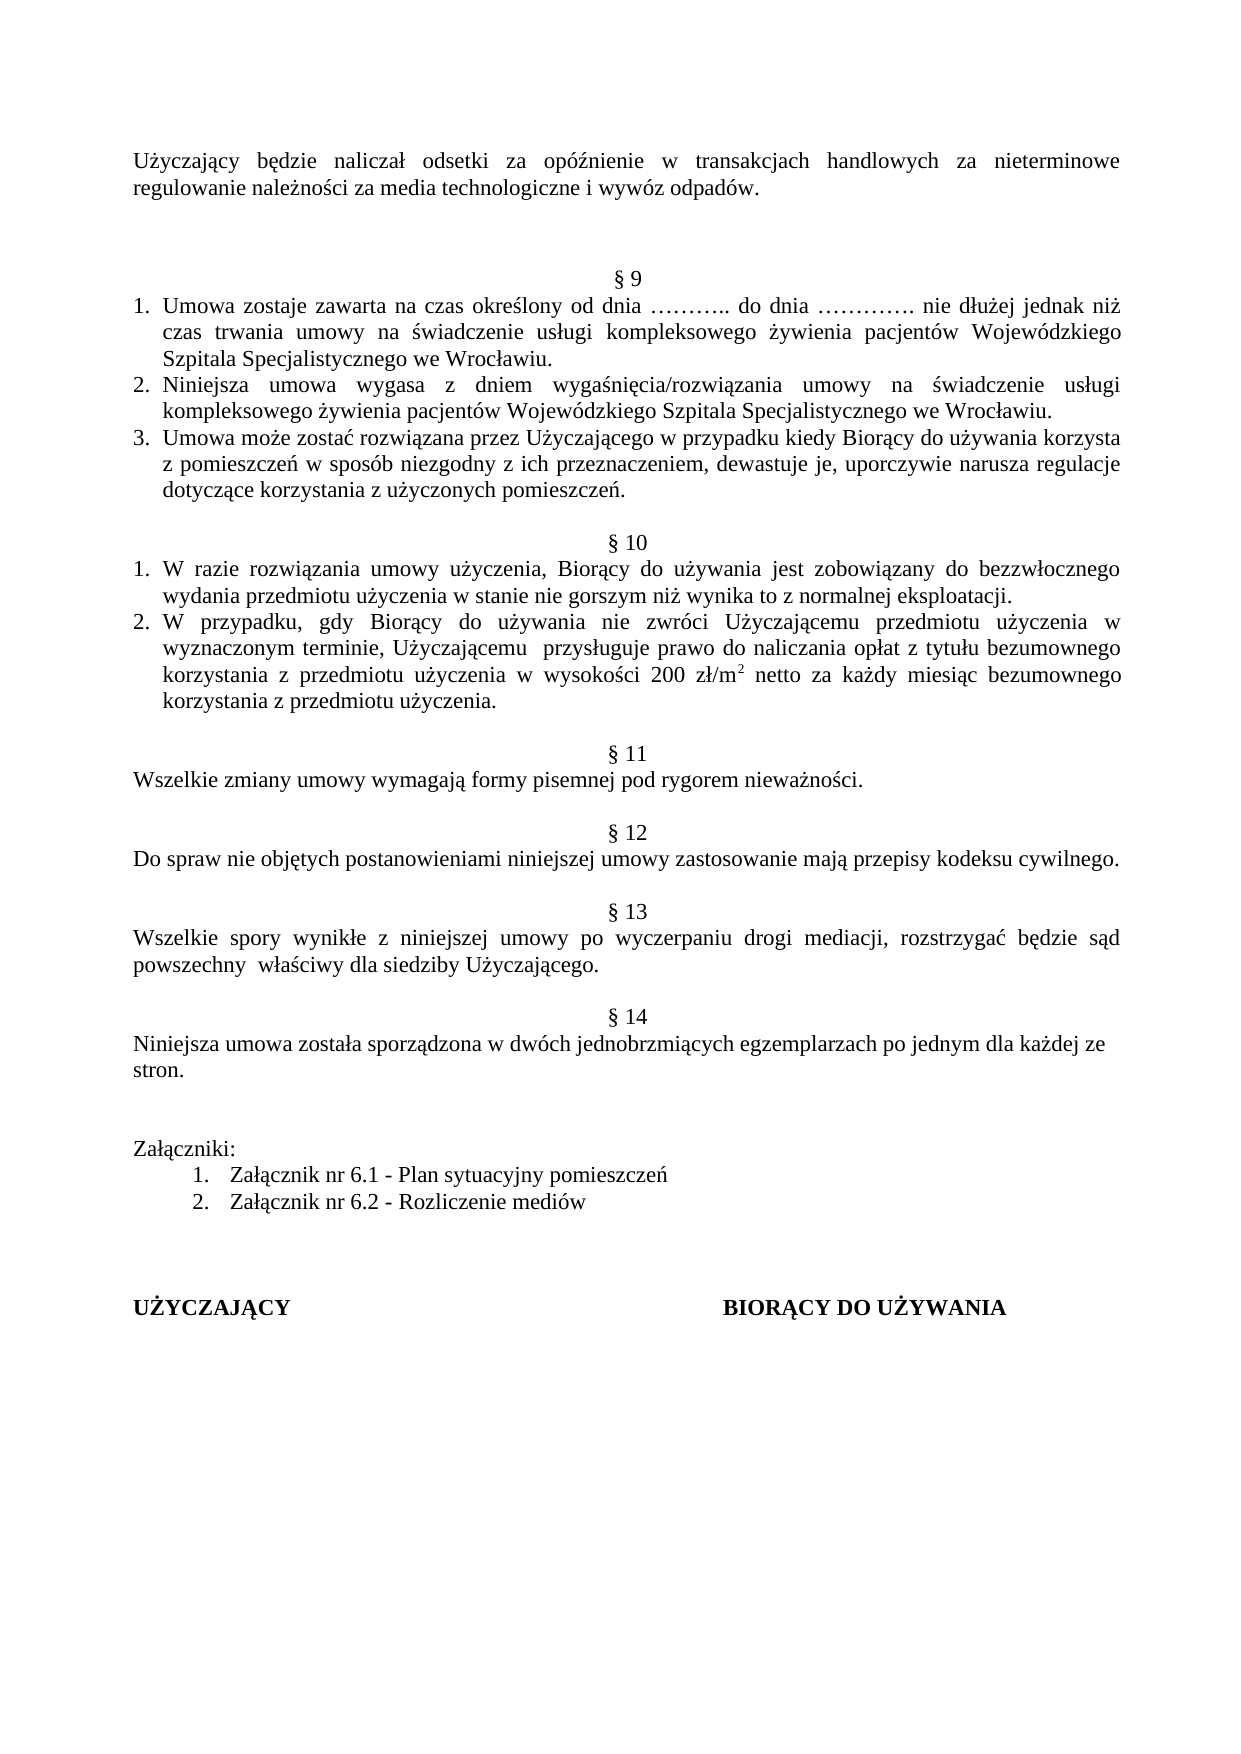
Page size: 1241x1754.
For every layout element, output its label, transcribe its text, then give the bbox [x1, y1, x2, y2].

list Umowa może zostać rozwiązana przez Użyczającego w przypadku kiedy Biorący do używania korzysta z pomieszczeń w sposób niezgodny z ich przeznaczeniem, dewastuje je, uporczywie narusza regulacje dotyczące korzystania z użyczonych pomieszczeń. [133, 424, 1122, 503]
text Użyczający będzie naliczał odsetki za opóźnienie w transakcjach handlowych za nieterminowe regulowanie należności za media technologiczne i wywóz odpadów. [133, 148, 1122, 200]
text Niniejsza umowa została sporządzona w dwóch jednobrzmiących egzemplarzach po jednym dla każdej ze stron. [133, 1030, 1122, 1082]
text Do spraw nie objętych postanowieniami niniejszej umowy zastosowanie mają przepisy kodeksu cywilnego. [133, 845, 1122, 872]
text Wszelkie spory wynikłe z niniejszej umowy po wyczerpaniu drogi mediacji, rozstrzygać będzie sąd powszechny właściwy dla siedziby Użyczającego. [133, 924, 1122, 977]
subtitle UŻYCZAJĄCY BIORĄCY DO UŻYWANIA [133, 1294, 1122, 1321]
list Umowa zostaje zawarta na czas określony od dnia ……….. do dnia …………. nie dłużej jednak niż czas trwania umowy na świadczenie usługi kompleksowego żywienia pacjentów Wojewódzkiego Szpitala Specjalistycznego we Wrocławiu. [133, 292, 1122, 371]
text § 12 [133, 819, 1122, 845]
text § 10 [133, 529, 1122, 555]
list Niniejsza umowa wygasa z dniem wygaśnięcia/rozwiązania umowy na świadczenie usługi kompleksowego żywienia pacjentów Wojewódzkiego Szpitala Specjalistycznego we Wrocławiu. [133, 371, 1122, 424]
list Załącznik nr 6.1 - Plan sytuacyjny pomieszczeń [192, 1162, 1122, 1188]
text Załączniki: [133, 1135, 1122, 1162]
list W razie rozwiązania umowy użyczenia, Biorący do używania jest zobowiązany do bezzwłocznego wydania przedmiotu użyczenia w stanie nie gorszym niż wynika to z normalnej eksploatacji. [133, 555, 1122, 608]
list W przypadku, gdy Biorący do używania nie zwróci Użyczającemu przedmiotu użyczenia w wyznaczonym terminie, Użyczającemu przysługuje prawo do naliczania opłat z tytułu bezumownego korzystania z przedmiotu użyczenia w wysokości 200 zł/m2 netto za każdy miesiąc bezumownego korzystania z przedmiotu użyczenia. [133, 608, 1122, 713]
text § 14 [133, 1003, 1122, 1030]
text § 9 [133, 266, 1122, 292]
text Wszelkie zmiany umowy wymagają formy pisemnej pod rygorem nieważności. [133, 766, 1122, 793]
list Załącznik nr 6.2 - Rozliczenie mediów [192, 1188, 1122, 1214]
text § 11 [133, 740, 1122, 766]
text § 13 [133, 898, 1122, 924]
